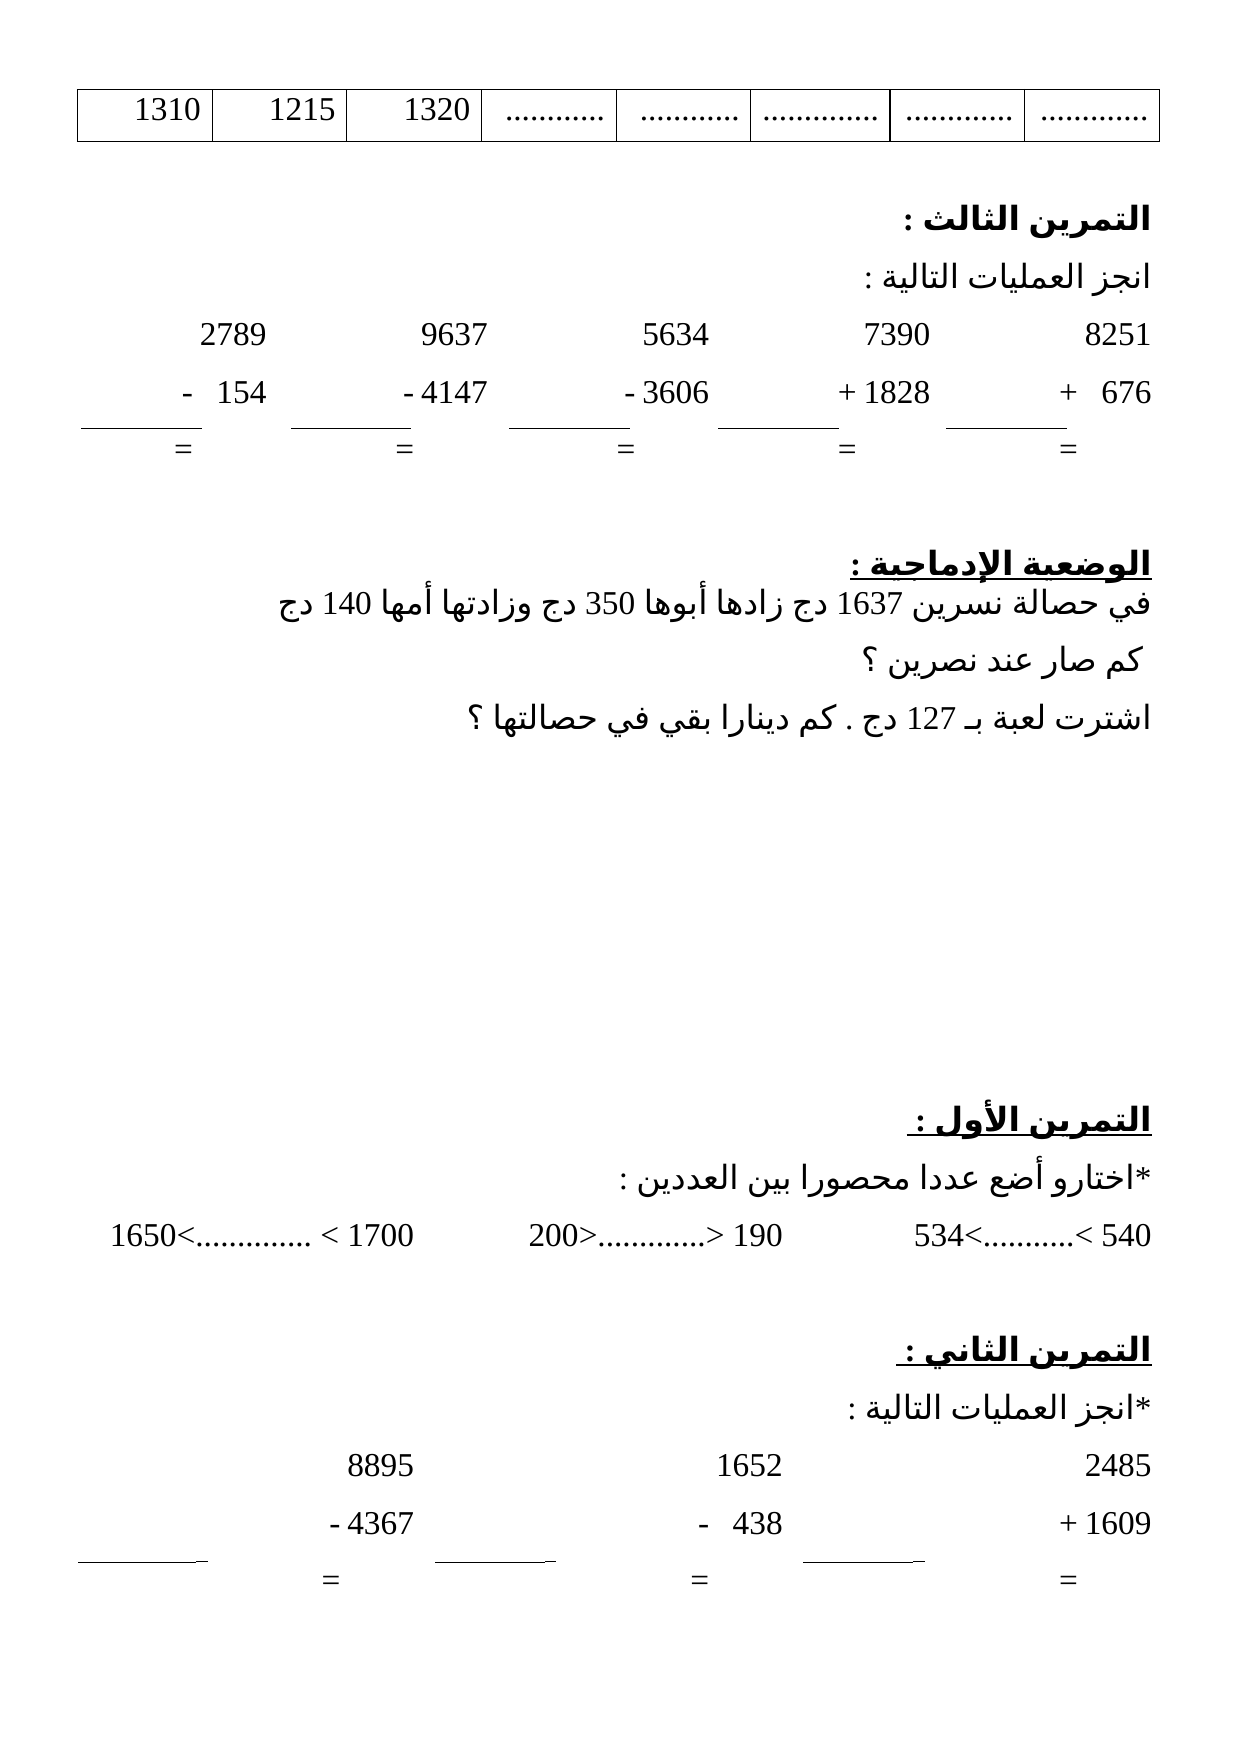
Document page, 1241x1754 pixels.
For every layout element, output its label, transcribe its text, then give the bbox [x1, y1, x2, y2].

table_header ............. [1025, 90, 1159, 141]
text *انجز العمليات التالية : [89, 1388, 1152, 1426]
text 540 >...........>534 190 <.............<200 1700 > ..............>1650 [89, 1216, 1152, 1254]
text في حصالة نسرين 1637 دج زادها أبوها 350 دج وزادتها أمها 140 دج [89, 583, 1152, 621]
text *اختارو أضع عددا محصورا بين العددين : [89, 1158, 1152, 1196]
text كم صار عند نصرين ؟ [89, 641, 1152, 679]
text التمرين الثاني : [89, 1331, 1152, 1369]
text 676 + 1828 + 3606 - 4147 - 154 - = = = = = [89, 372, 1152, 468]
table_header ............ [617, 90, 750, 141]
text انجز العمليات التالية : [89, 257, 1152, 296]
table_header 1215 [213, 90, 346, 141]
text اشترت لعبة بـ 127 دج . كم دينارا بقي في حصالتها ؟ [89, 698, 1152, 736]
text 1609 + 438 - 4367 - [89, 1503, 1152, 1541]
table_header ............. [891, 90, 1024, 141]
table_header ............ [482, 90, 616, 141]
table_header 1320 [347, 90, 481, 141]
text 8251 7390 5634 9637 2789 [89, 315, 1152, 353]
text التمرين الأول : [89, 1101, 1152, 1139]
text = = = [89, 1561, 1152, 1599]
text الوضعية الإدماجية : [89, 545, 1152, 583]
table_header .............. [751, 90, 889, 141]
text التمرين الثالث : [89, 200, 1152, 238]
table_header 1310 [78, 90, 212, 141]
text 2485 1652 8895 [89, 1446, 1152, 1484]
